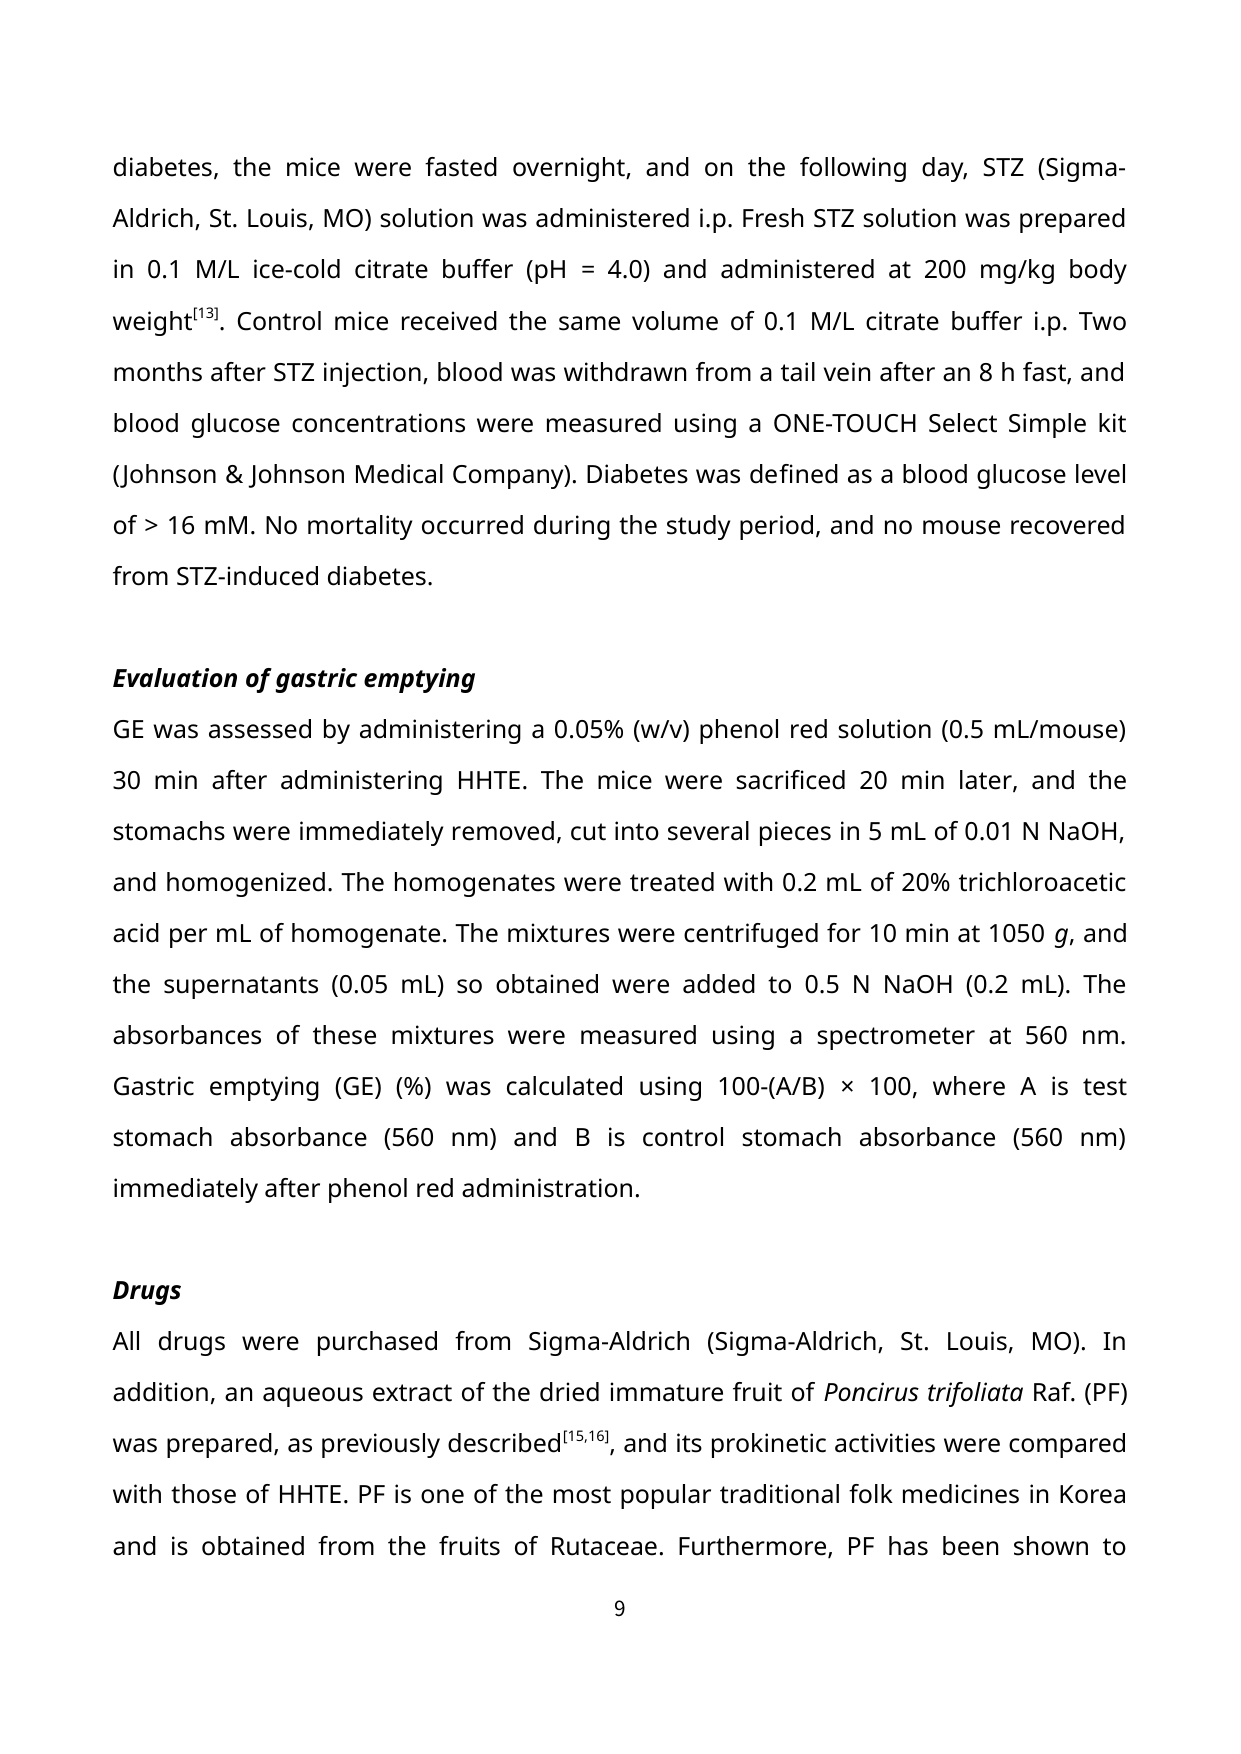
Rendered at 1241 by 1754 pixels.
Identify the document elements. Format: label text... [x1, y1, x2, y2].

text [112, 1324, 1128, 1562]
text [112, 150, 1128, 592]
text Evaluation of gastric emptying [112, 660, 1128, 694]
text Drugs [112, 1273, 1128, 1307]
text GE was assessed by administering a 0.05% (w/v) phenol red solution (0.5 mL/mouse) 30 min after administering HHTE. The mice were sacrificed 20 min later, and the stomachs were immediately removed, cut into several pieces in 5 mL of 0.01 N NaOH, and homogenized. The homogenates were treated with 0.2 mL of 20% trichloroacetic acid per mL of homogenate. The mixtures were centrifuged for 10 min at 1050 g, and the supernatants (0.05 mL) so obtained were added to 0.5 N NaOH (0.2 mL). The absorbances of these mixtures were measured using a spectrometer at 560 nm. Gastric emptying (GE) (%) was calculated using 100-(A/B) × 100, where A is test stomach absorbance (560 nm) and B is control stomach absorbance (560 nm) immediately after phenol red administration. [112, 711, 1128, 1205]
